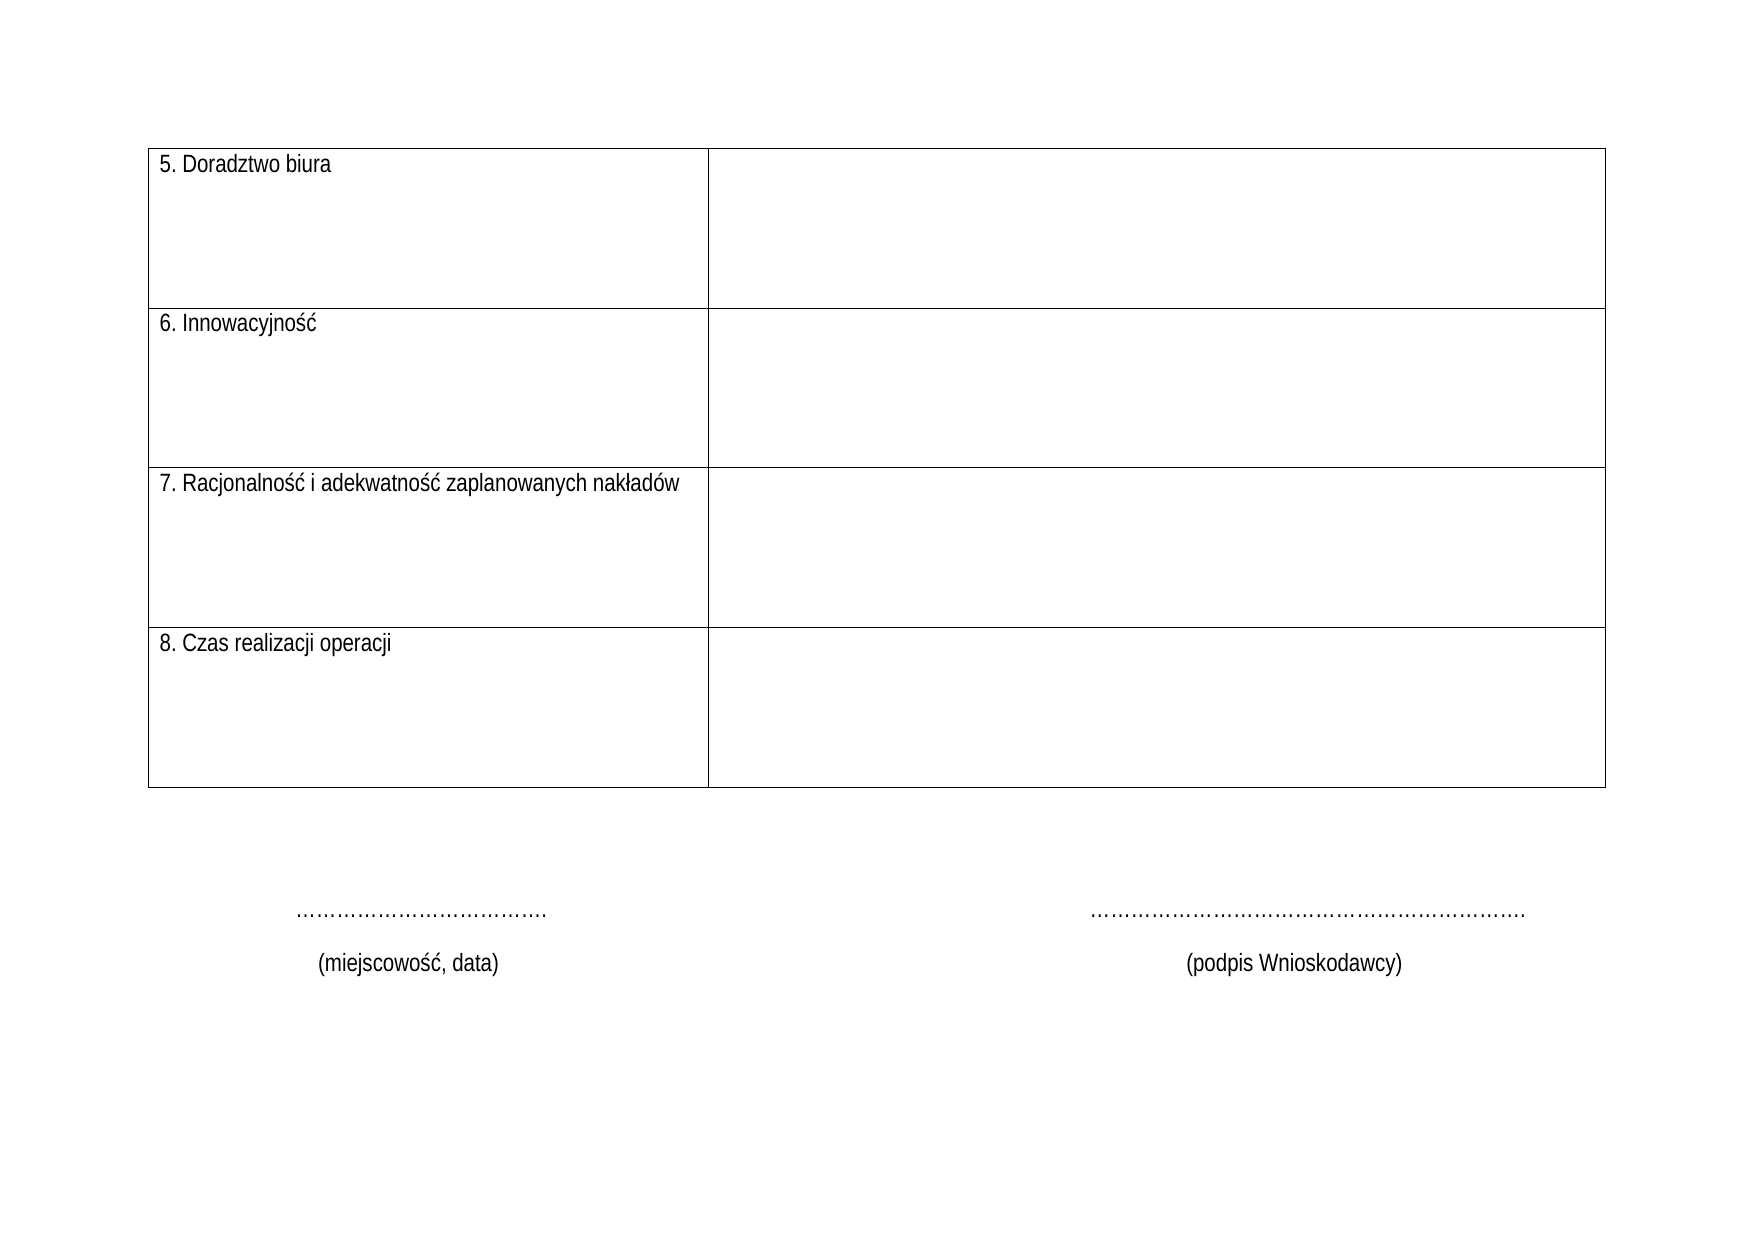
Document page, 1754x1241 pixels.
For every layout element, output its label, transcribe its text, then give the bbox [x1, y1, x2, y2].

table_cell [709, 149, 1605, 307]
table_cell [709, 468, 1605, 627]
text ………………………………. ………………………………………………………. [221, 894, 1606, 922]
table_cell 6. Innowacyjność [149, 309, 708, 467]
table_cell 7. Racjonalność i adekwatność zaplanowanych nakładów [149, 468, 708, 627]
table_cell [709, 628, 1605, 787]
table_cell 8. Czas realizacji operacji [149, 628, 708, 787]
table_cell [709, 309, 1605, 467]
table_cell 5. Doradztwo biura [149, 149, 708, 307]
text (miejscowość, data) (podpis Wnioskodawcy) [295, 948, 1606, 976]
